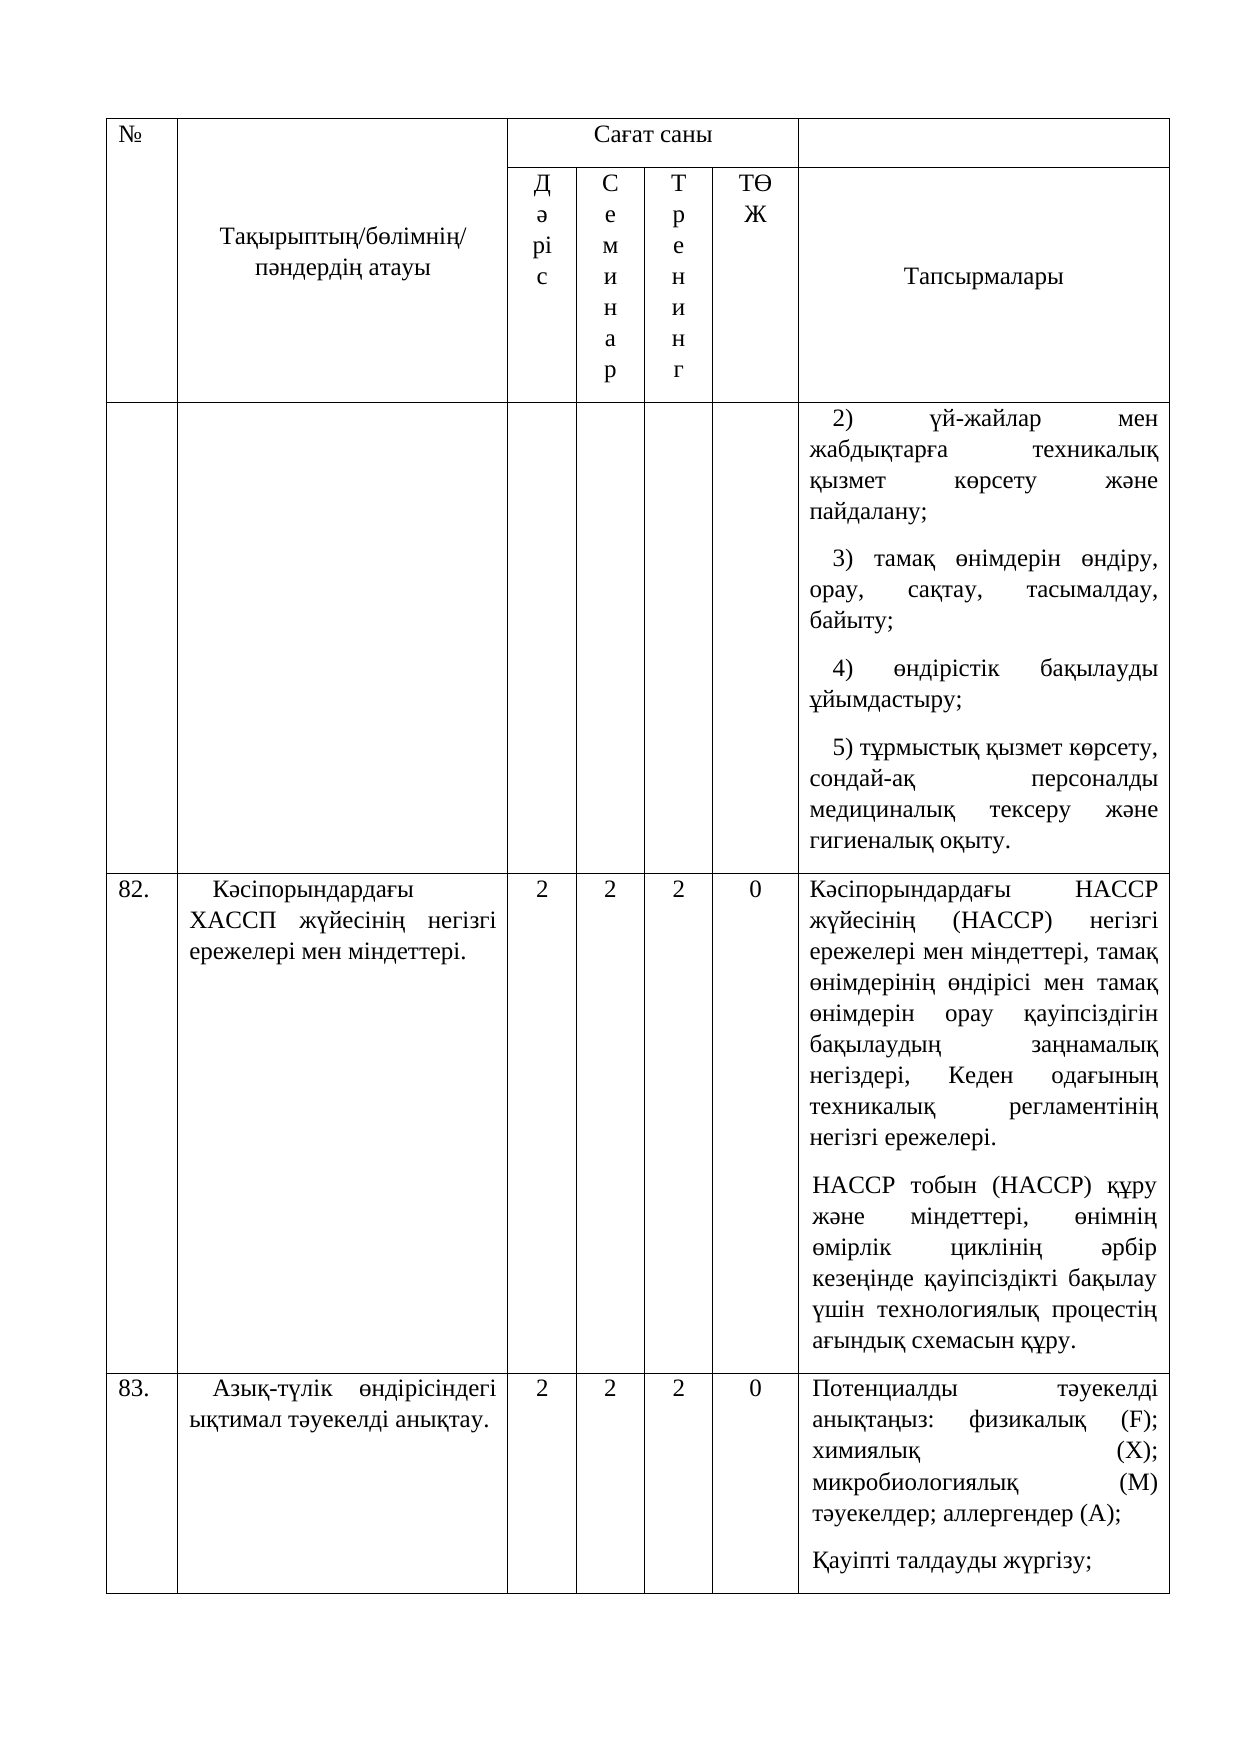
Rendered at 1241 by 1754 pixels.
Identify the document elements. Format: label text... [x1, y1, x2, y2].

table_cell 0 [713, 874, 798, 1372]
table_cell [799, 1374, 1169, 1593]
table_header Тақырыптың/бөлімнің/пәндердің атауы [178, 119, 507, 402]
table_cell [107, 1374, 177, 1593]
table_cell 2 [577, 1374, 644, 1593]
table_cell Тапсырмалары [799, 168, 1169, 402]
table_cell 0 [713, 403, 798, 873]
table_cell 2 [577, 403, 644, 873]
table_header № [107, 119, 177, 402]
table_cell ТӨЖ [713, 168, 798, 402]
table_cell Дәріс [508, 168, 576, 402]
table_cell [107, 403, 177, 873]
table_cell 2 [645, 874, 712, 1372]
table_cell Кәсіпорындардағы ХАССП жүйесінің негізгі ережелері мен міндеттері. [178, 874, 507, 1372]
table_cell 2 [577, 874, 644, 1372]
table_header Сағат саны [508, 119, 798, 167]
table_cell Кәсіпорындардағы HACCP жүйесінің (HACCP) негізгі ережелері мен міндеттері, тамақ өнімдерінің өндірісі мен тамақ өнімдерін орау қауіпсіздігін бақылаудың заңнамалық негіздері, Кеден одағының техникалық регламентінің негізгі ережелері. HACCP тобын (НАССР) құру және міндеттері, өнімнің өмірлік циклінің әрбір кезеңінде қауіпсіздікті бақылау үшін технологиялық процестің ағындық схемасын құру. [799, 874, 1169, 1372]
table_cell 2 [508, 874, 576, 1372]
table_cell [178, 403, 507, 873]
table_cell 2 [508, 1374, 576, 1593]
table_cell [107, 874, 177, 1372]
table_cell 0 [713, 1374, 798, 1593]
table_header [799, 119, 1169, 167]
table_cell Семинар [577, 168, 644, 402]
table_cell Тренинг [645, 168, 712, 402]
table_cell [178, 1374, 507, 1593]
table_cell 2 [645, 403, 712, 873]
table_cell 2 [508, 403, 576, 873]
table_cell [799, 403, 1169, 873]
table_cell 2 [645, 1374, 712, 1593]
